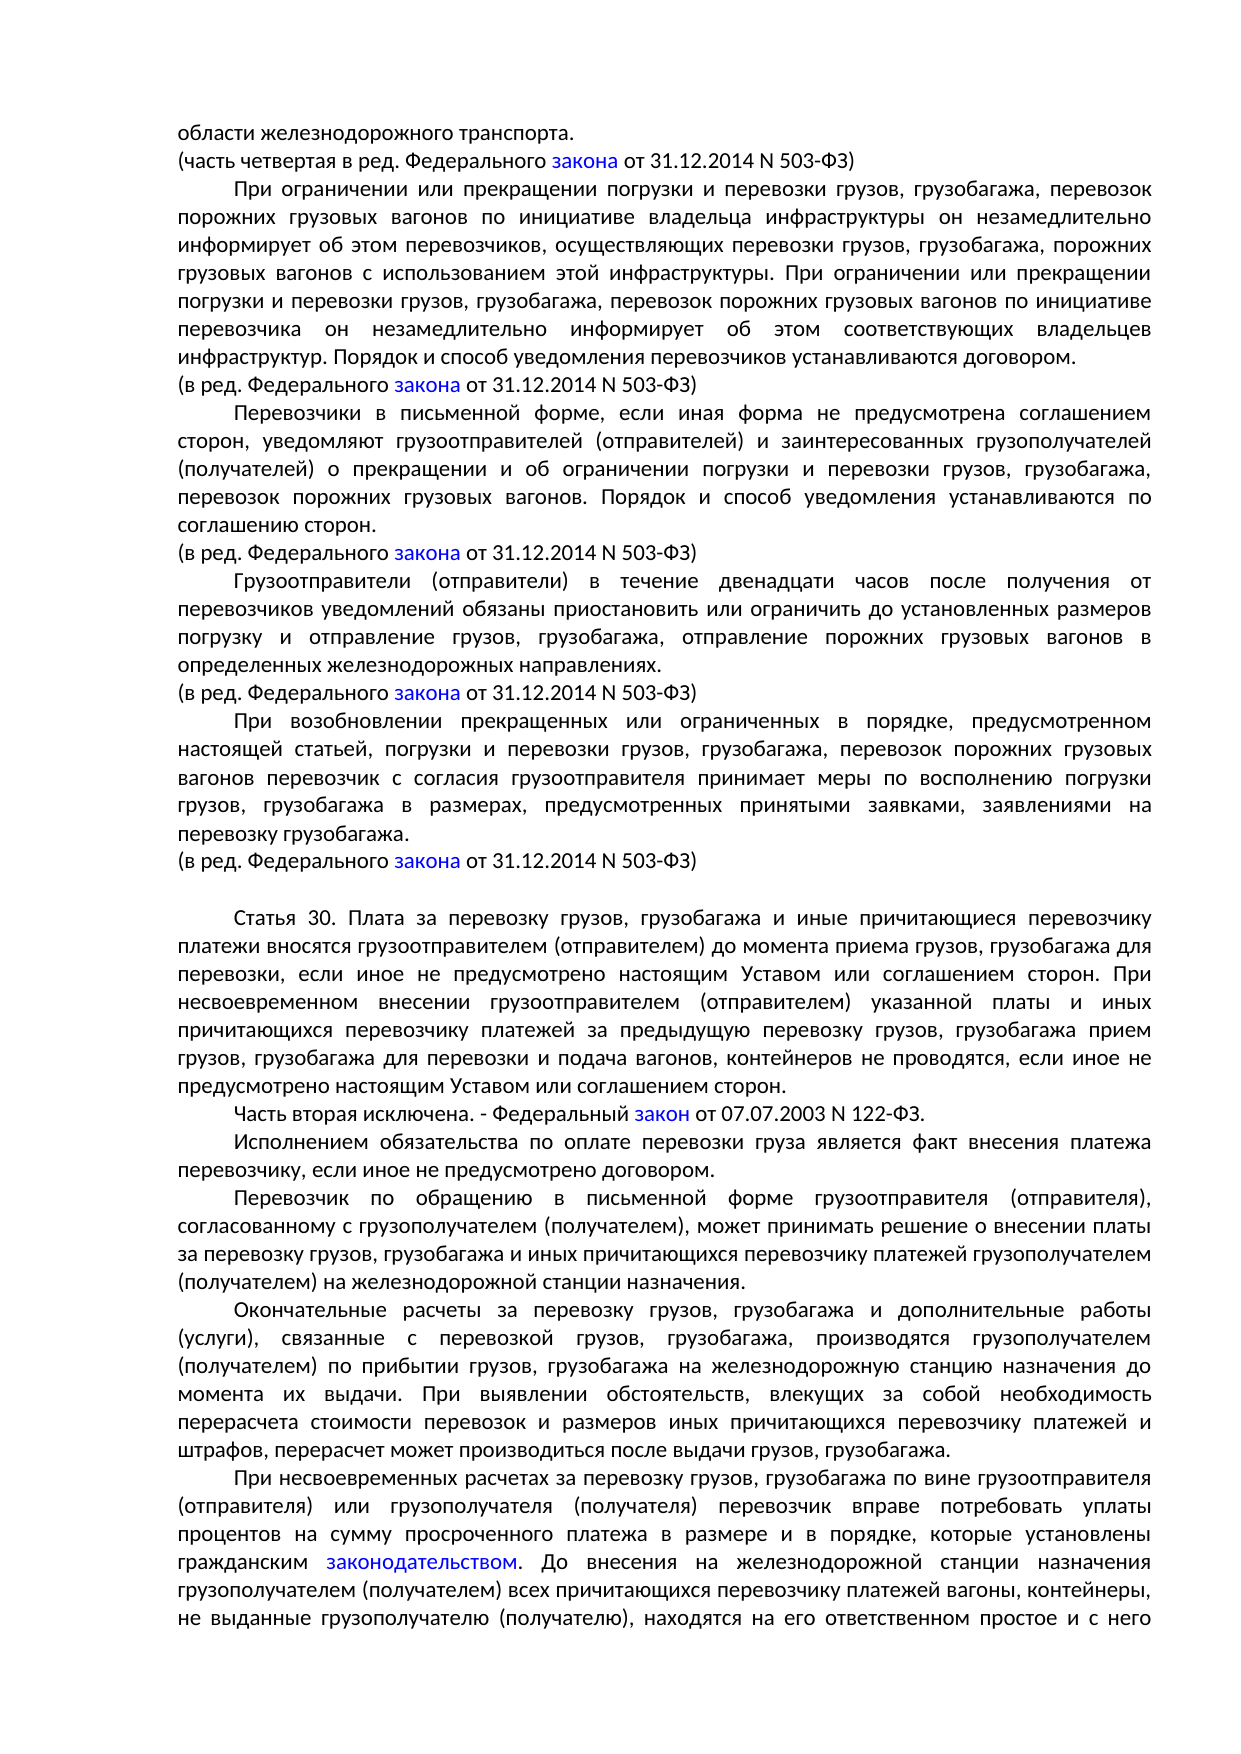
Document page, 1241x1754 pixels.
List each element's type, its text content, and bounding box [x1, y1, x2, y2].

text Часть вторая исключена. - Федеральный закон от 07.07.2003 N 122-ФЗ. [177, 1099, 1152, 1127]
text (в ред. Федерального закона от 31.12.2014 N 503-ФЗ) [177, 538, 1152, 566]
text (в ред. Федерального закона от 31.12.2014 N 503-ФЗ) [177, 847, 1152, 875]
text Статья 30. Плата за перевозку грузов, грузобагажа и иные причитающиеся перевозчику платежи вносятся грузоотправителем (отправителем) до момента приема грузов, грузобагажа для перевозки, если иное не предусмотрено настоящим Уставом или соглашением сторон. При несвоевременном внесении грузоотправителем (отправителем) указанной платы и иных причитающихся перевозчику платежей за предыдущую перевозку грузов, грузобагажа прием грузов, грузобагажа для перевозки и подача вагонов, контейнеров не проводятся, если иное не предусмотрено настоящим Уставом или соглашением сторон. [177, 903, 1152, 1099]
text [177, 1463, 1152, 1631]
text Окончательные расчеты за перевозку грузов, грузобагажа и дополнительные работы (услуги), связанные с перевозкой грузов, грузобагажа, производятся грузополучателем (получателем) по прибытии грузов, грузобагажа на железнодорожную станцию назначения до момента их выдачи. При выявлении обстоятельств, влекущих за собой необходимость перерасчета стоимости перевозок и размеров иных причитающихся перевозчику платежей и штрафов, перерасчет может производиться после выдачи грузов, грузобагажа. [177, 1295, 1152, 1463]
text Грузоотправители (отправители) в течение двенадцати часов после получения от перевозчиков уведомлений обязаны приостановить или ограничить до установленных размеров погрузку и отправление грузов, грузобагажа, отправление порожних грузовых вагонов в определенных железнодорожных направлениях. [177, 566, 1152, 678]
text Исполнением обязательства по оплате перевозки груза является факт внесения платежа перевозчику, если иное не предусмотрено договором. [177, 1127, 1152, 1183]
text Перевозчик по обращению в письменной форме грузоотправителя (отправителя), согласованному с грузополучателем (получателем), может принимать решение о внесении платы за перевозку грузов, грузобагажа и иных причитающихся перевозчику платежей грузополучателем (получателем) на железнодорожной станции назначения. [177, 1183, 1152, 1295]
text При возобновлении прекращенных или ограниченных в порядке, предусмотренном настоящей статьей, погрузки и перевозки грузов, грузобагажа, перевозок порожних грузовых вагонов перевозчик с согласия грузоотправителя принимает меры по восполнению погрузки грузов, грузобагажа в размерах, предусмотренных принятыми заявками, заявлениями на перевозку грузобагажа. [177, 707, 1152, 847]
text При ограничении или прекращении погрузки и перевозки грузов, грузобагажа, перевозок порожних грузовых вагонов по инициативе владельца инфраструктуры он незамедлительно информирует об этом перевозчиков, осуществляющих перевозки грузов, грузобагажа, порожних грузовых вагонов с использованием этой инфраструктуры. При ограничении или прекращении погрузки и перевозки грузов, грузобагажа, перевозок порожних грузовых вагонов по инициативе перевозчика он незамедлительно информирует об этом соответствующих владельцев инфраструктур. Порядок и способ уведомления перевозчиков устанавливаются договором. [177, 174, 1152, 370]
text (в ред. Федерального закона от 31.12.2014 N 503-ФЗ) [177, 370, 1152, 398]
text (в ред. Федерального закона от 31.12.2014 N 503-ФЗ) [177, 678, 1152, 707]
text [177, 118, 1152, 146]
text Перевозчики в письменной форме, если иная форма не предусмотрена соглашением сторон, уведомляют грузоотправителей (отправителей) и заинтересованных грузополучателей (получателей) о прекращении и об ограничении погрузки и перевозки грузов, грузобагажа, перевозок порожних грузовых вагонов. Порядок и способ уведомления устанавливаются по соглашению сторон. [177, 398, 1152, 538]
text (часть четвертая в ред. Федерального закона от 31.12.2014 N 503-ФЗ) [177, 146, 1152, 174]
